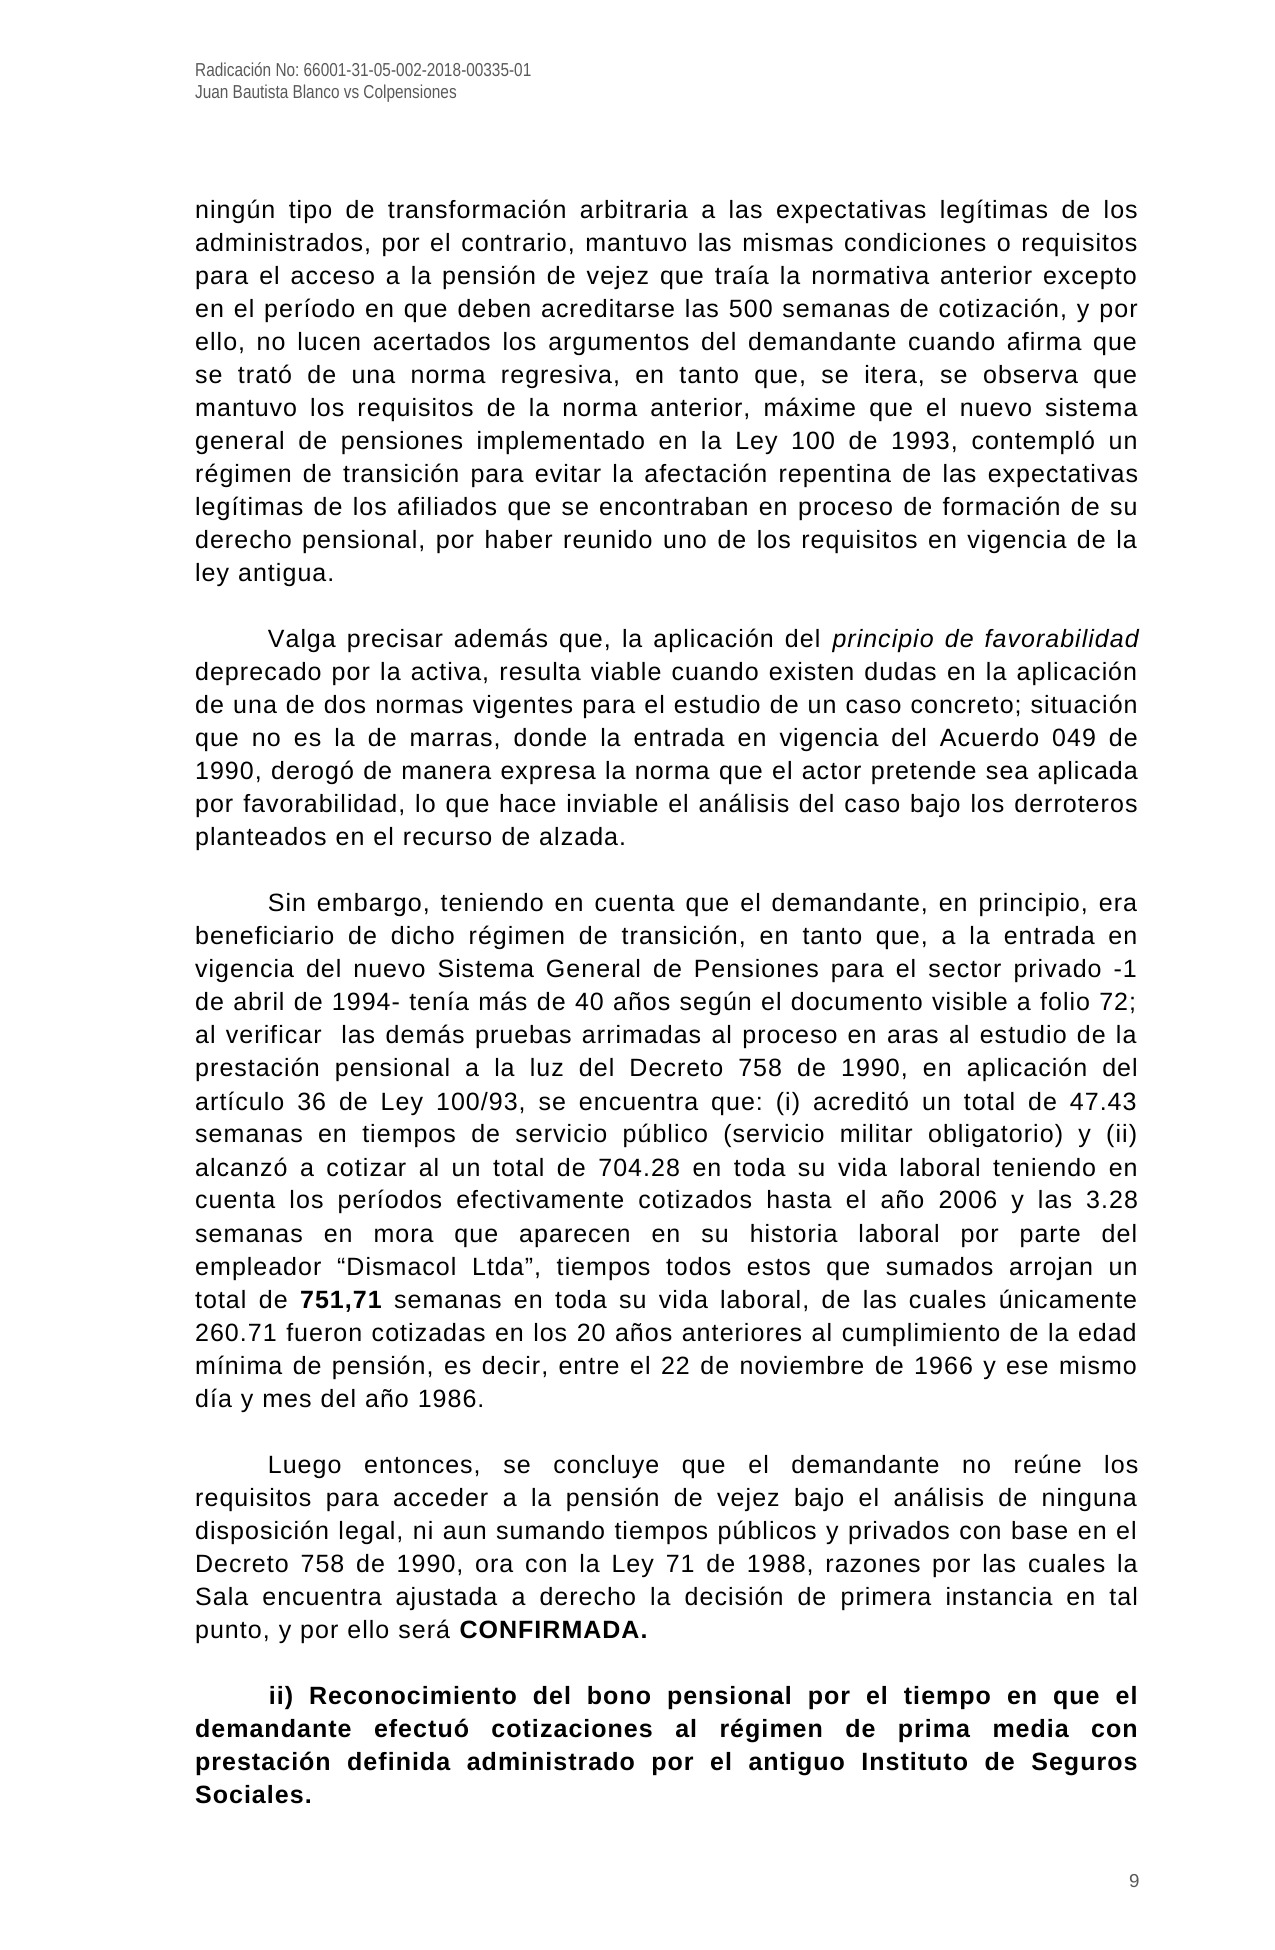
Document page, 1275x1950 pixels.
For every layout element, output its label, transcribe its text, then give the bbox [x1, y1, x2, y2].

text Sin embargo, teniendo en cuenta que el demandante, en principio, era beneficiario de dicho régimen de transición, en tanto que, a la entrada en vigencia del nuevo Sistema General de Pensiones para el sector privado -1 de abril de 1994- tenía más de 40 años según el documento visible a folio 72; al verificar las demás pruebas arrimadas al proceso en aras al estudio de la prestación pensional a la luz del Decreto 758 de 1990, en aplicación del artículo 36 de Ley 100/93, se encuentra que: (i) acreditó un total de 47.43 semanas en tiempos de servicio público (servicio militar obligatorio) y (ii) alcanzó a cotizar al un total de 704.28 en toda su vida laboral teniendo en cuenta los períodos efectivamente cotizados hasta el año 2006 y las 3.28 semanas en mora que aparecen en su historia laboral por parte del empleador “Dismacol Ltda”, tiempos todos estos que sumados arrojan un total de 751,71 semanas en toda su vida laboral, de las cuales únicamente 260.71 fueron cotizadas en los 20 años anteriores al cumplimiento de la edad mínima de pensión, es decir, entre el 22 de noviembre de 1966 y ese mismo día y mes del año 1986. [195, 888, 1139, 1412]
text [195, 195, 1139, 587]
text Valga precisar además que, la aplicación del principio de favorabilidad deprecado por la activa, resulta viable cuando existen dudas en la aplicación de una de dos normas vigentes para el estudio de un caso concreto; situación que no es la de marras, donde la entrada en vigencia del Acuerdo 049 de 1990, derogó de manera expresa la norma que el actor pretende sea aplicada por favorabilidad, lo que hace inviable el análisis del caso bajo los derroteros planteados en el recurso de alzada. [195, 624, 1139, 851]
text Luego entonces, se concluye que el demandante no reúne los requisitos para acceder a la pensión de vejez bajo el análisis de ninguna disposición legal, ni aun sumando tiempos públicos y privados con base en el Decreto 758 de 1990, ora con la Ley 71 de 1988, razones por las cuales la Sala encuentra ajustada a derecho la decisión de primera instancia en tal punto, y por ello será CONFIRMADA. [195, 1450, 1139, 1643]
text ii) Reconocimiento del bono pensional por el tiempo en que el demandante efectuó cotizaciones al régimen de prima media con prestación definida administrado por el antiguo Instituto de Seguros Sociales. [195, 1681, 1139, 1809]
